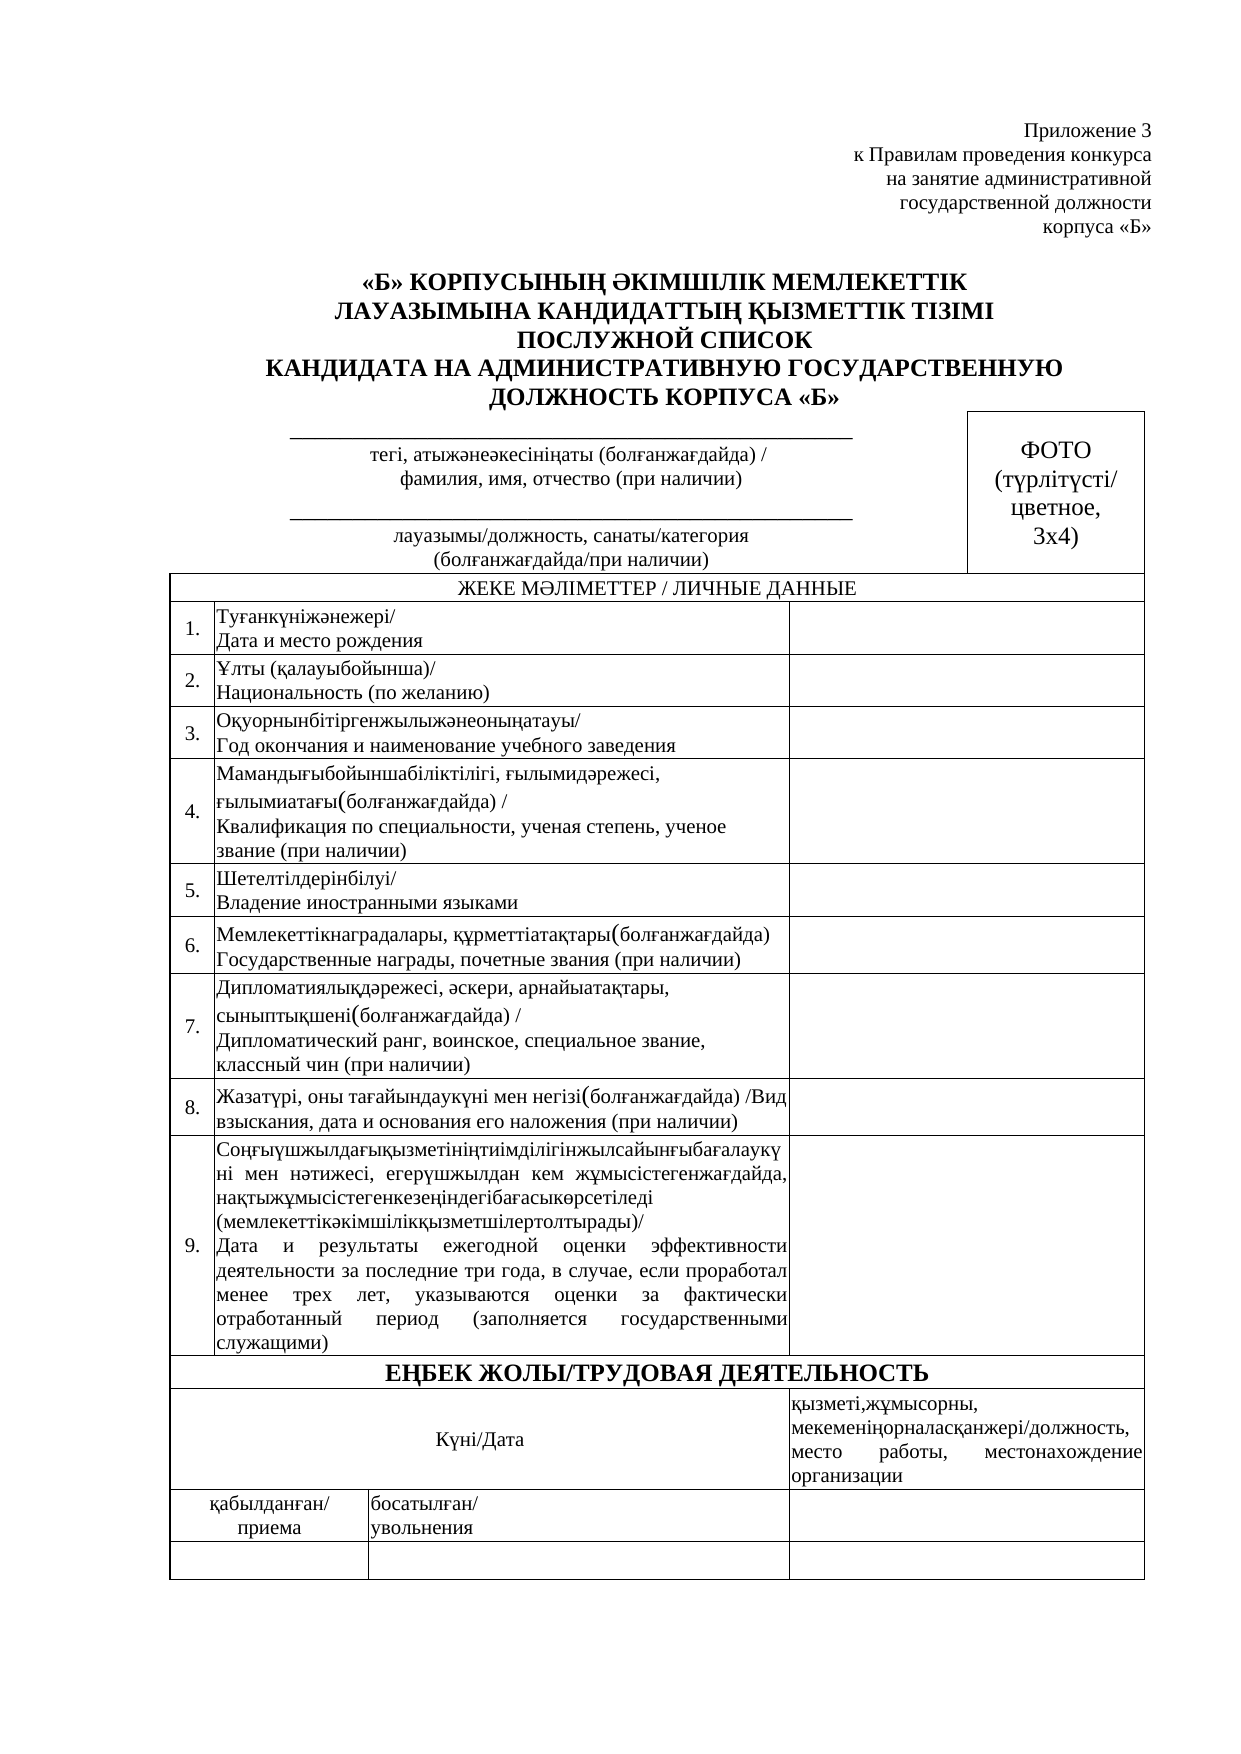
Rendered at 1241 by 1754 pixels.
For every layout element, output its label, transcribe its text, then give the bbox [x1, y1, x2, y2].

table_cell [790, 759, 1144, 863]
table_header _____________________________________________ тегі, атыжәнеәкесініңаты (болғанжағдайда) / фамилия, имя, отчество (при наличии) [175, 411, 967, 492]
table_cell [369, 1542, 789, 1579]
table_cell 9. [171, 1136, 214, 1355]
table_cell 3. [171, 707, 214, 758]
table_cell ЖЕКЕ МӘЛІМЕТТЕР / ЛИЧНЫЕ ДАННЫЕ [171, 574, 1144, 601]
table_cell _____________________________________________ лауазымы/должность, санаты/категория (болғанжағдайда/при наличии) [175, 492, 967, 573]
table_cell 5. [171, 864, 214, 916]
table_cell ЕҢБЕК ЖОЛЫ/ТРУДОВАЯ ДЕЯТЕЛЬНОСТЬ [171, 1356, 1144, 1388]
table_cell [790, 655, 1144, 706]
table_cell 7. [171, 974, 214, 1078]
text ПОСЛУЖНОЙ СПИСОК КАНДИДАТА НА АДМИНИСТРАТИВНУЮ ГОСУДАРСТВЕННУЮ ДОЛЖНОСТЬ КОРПУСА «Б» [177, 325, 1152, 411]
table_cell Ұлты (қалауыбойынша)/ Национальность (по желанию) [215, 655, 789, 706]
text «Б» КОРПУСЫНЫҢ ӘКІМШІЛІК МЕМЛЕКЕТТІК [177, 267, 1152, 296]
table_cell Оқуорнынбітіргенжылыжәнеоныңатауы/ Год окончания и наименование учебного заведения [215, 707, 789, 758]
table_cell 4. [171, 759, 214, 863]
table_header ФОТО (түрлітүсті/ цветное, 3х4) [968, 412, 1144, 573]
table_cell Жазатүрі, оны тағайындаукүні мен негізі(болғанжағдайда) /Вид взыскания, дата и основания его наложения (при наличии) [215, 1079, 789, 1134]
table_cell Туғанкүніжәнежері/ Дата и место рождения [215, 602, 789, 653]
table_cell 2. [171, 655, 214, 706]
text на занятие административной [664, 166, 1152, 190]
text корпуса «Б» [664, 214, 1152, 238]
table_cell Дипломатиялықдәрежесі, әскери, арнайыатақтары, сыныптықшені(болғанжағдайда) / Дипломатический ранг, воинское, специальное звание, классный чин (при наличии) [215, 974, 789, 1078]
text ЛАУАЗЫМЫНА КАНДИДАТТЫҢ ҚЫЗМЕТТIК ТIЗIМІ [177, 296, 1152, 325]
table_cell Соңғыүшжылдағықызметініңтиімділігінжылсайынғыбағалаукүні мен нәтижесі, егерүшжылдан кем жұмысістегенжағдайда, нақтыжұмысістегенкезеңіндегібағасыкөрсетіледі (мемлекеттікәкімшілікқызметшілертолтырады)/ Дата и результаты ежегодной оценки эффективности деятельности за последние три года, в случае, если проработал менее трех лет, указываются оценки за фактически отработанный период (заполняется государственными служащими) [215, 1136, 789, 1355]
table_cell [171, 1542, 368, 1579]
table_cell Шетелтілдерінбілуі/ Владение иностранными языками [215, 864, 789, 916]
table_cell Күні/Дата [171, 1389, 789, 1489]
table_cell [790, 917, 1144, 972]
table_cell [790, 974, 1144, 1078]
text Приложение 3 к Правилам проведения конкурса [664, 118, 1152, 166]
table_cell қабылданған/ приема [171, 1490, 368, 1541]
table_cell [790, 1079, 1144, 1134]
table_cell [790, 1136, 1144, 1355]
table_cell 6. [171, 917, 214, 972]
text государственной должности [664, 190, 1152, 214]
table_cell 1. [171, 602, 214, 653]
table_cell [790, 602, 1144, 653]
table_cell қызметі,жұмысорны, мекеменіңорналасқанжері/должность, место работы, местонахождение организации [790, 1389, 1144, 1489]
table_cell Мамандығыбойыншабіліктілігі, ғылымидәрежесі, ғылымиатағы(болғанжағдайда) / Квалификация по специальности, ученая степень, ученое звание (при наличии) [215, 759, 789, 863]
table_cell [790, 707, 1144, 758]
table_cell Мемлекеттікнаградалары, құрметтіатақтары(болғанжағдайда) Государственные награды, почетные звания (при наличии) [215, 917, 789, 972]
table_cell 8. [171, 1079, 214, 1134]
table_cell босатылған/ увольнения [369, 1490, 789, 1541]
table_cell [790, 864, 1144, 916]
table_cell [790, 1490, 1144, 1541]
table_cell [790, 1542, 1144, 1579]
